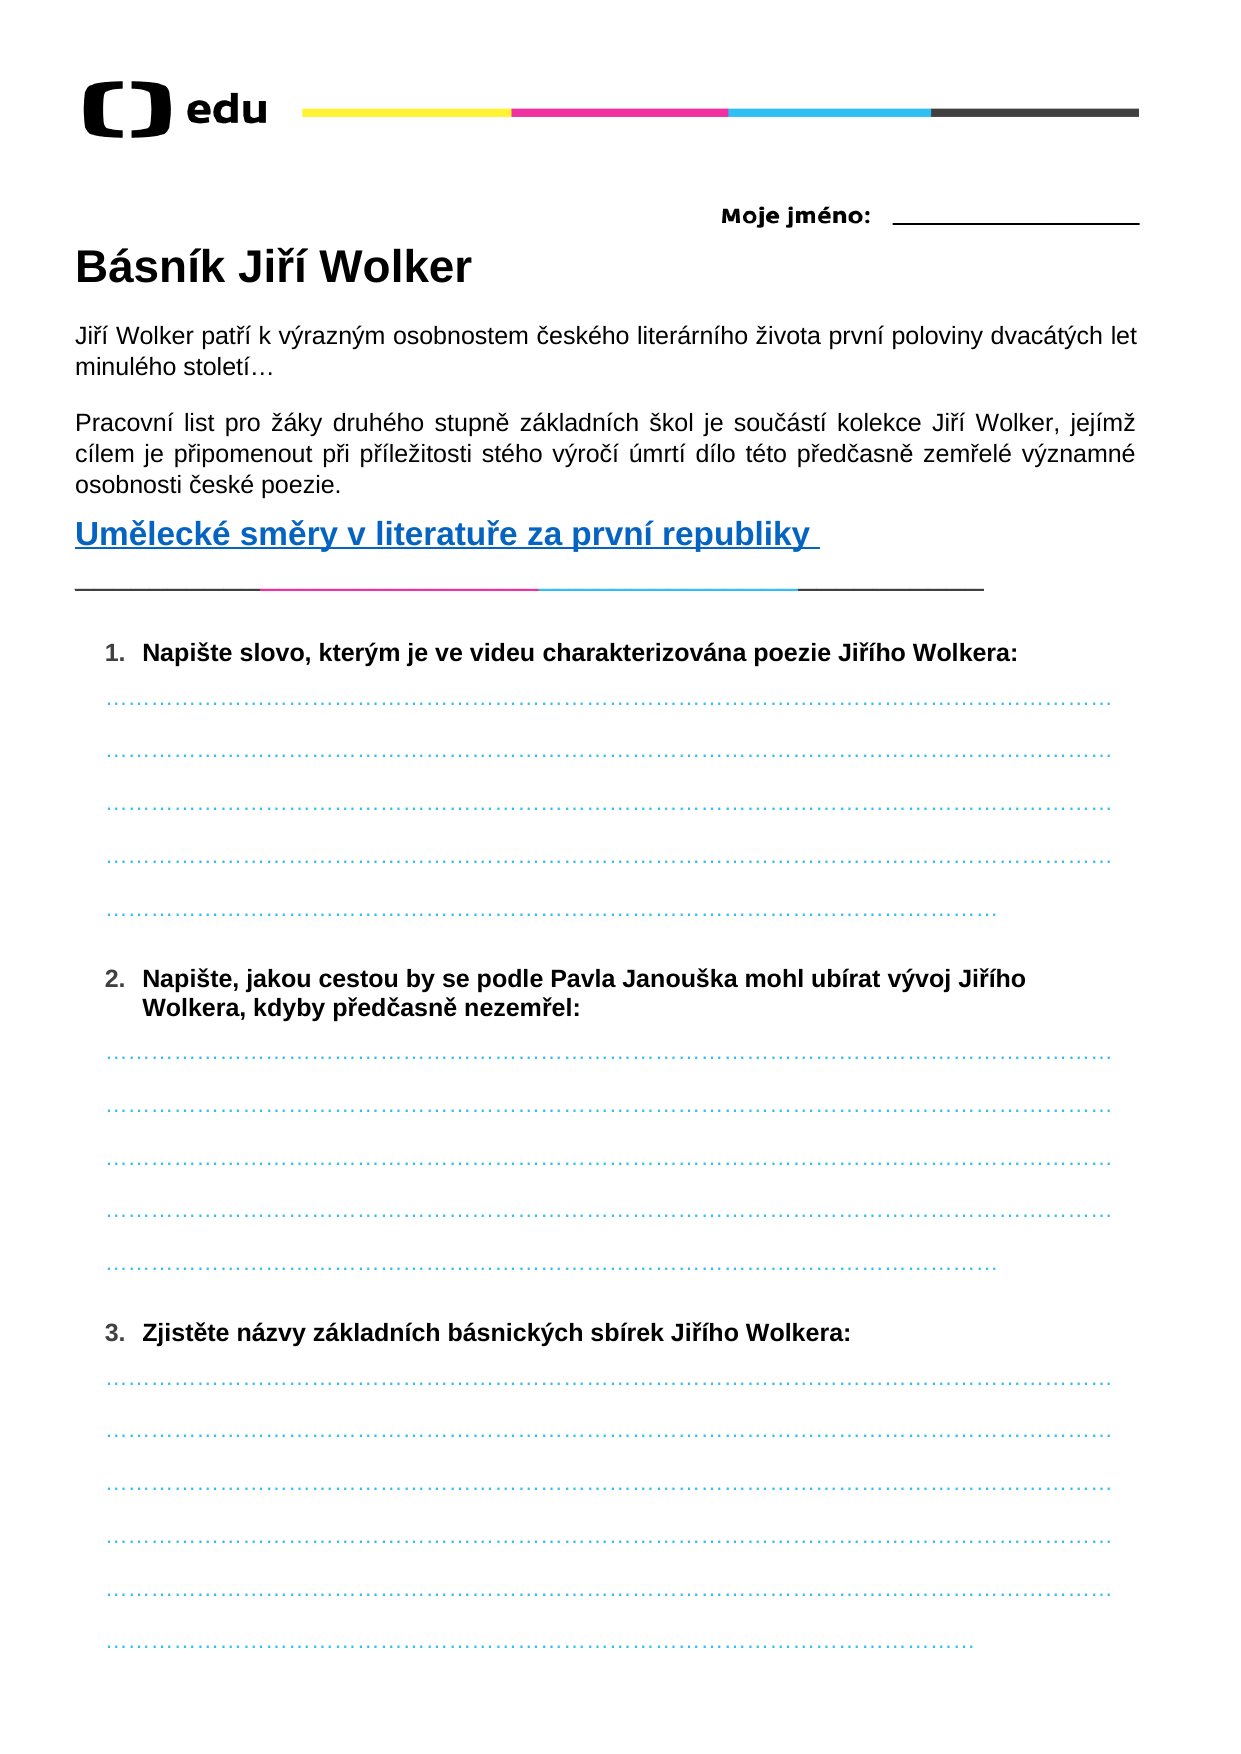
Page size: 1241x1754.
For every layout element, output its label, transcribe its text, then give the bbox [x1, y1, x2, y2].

list Napište, jakou cestou by se podle Pavla Janouška mohl ubírat vývoj Jiřího Wolkera, kdyby předčasně nezemřel: [104, 964, 1110, 1021]
text …………………………………………………………………………………………………………………………………………………………………………………………………………………………………………………………………………………………………………………………………………………………………………………………………………………………………………………………………………………………………………………………………………………………………………………………… [104, 684, 1125, 921]
list Jiří Wolker patří k výrazným osobnostem českého literárního života první poloviny dvacátých let minulého století… [75, 321, 1138, 381]
text _________________________________________________ [75, 555, 1138, 594]
list Zjistěte názvy základních básnických sbírek Jiřího Wolkera: [104, 1318, 1110, 1347]
list Pracovní list pro žáky druhého stupně základních škol je součástí kolekce Jiří Wolker, jejímž cílem je připomenout při příležitosti stého výročí úmrtí dílo této předčasně zemřelé významné osobnosti české poezie. [75, 408, 1138, 499]
text Umělecké směry v literatuře za první republiky [75, 514, 1051, 552]
text ……………………………………………………………………………………………………………………………………………………………………………………………………………………………………………………………………………………………………………………………………………………………………………………………………………………………………………………………………………………………………………………………………………………………………………………………………………………………………………………………………………………………………………… [104, 1364, 1125, 1654]
picture [75, 73, 1150, 240]
text …………………………………………………………………………………………………………………………………………………………………………………………………………………………………………………………………………………………………………………………………………………………………………………………………………………………………………………………………………………………………………………………………………………………………………………………… [104, 1038, 1125, 1275]
list Básník Jiří Wolker [75, 239, 1152, 292]
list Napište slovo, kterým je ve videu charakterizována poezie Jiřího Wolkera: [104, 638, 1110, 667]
